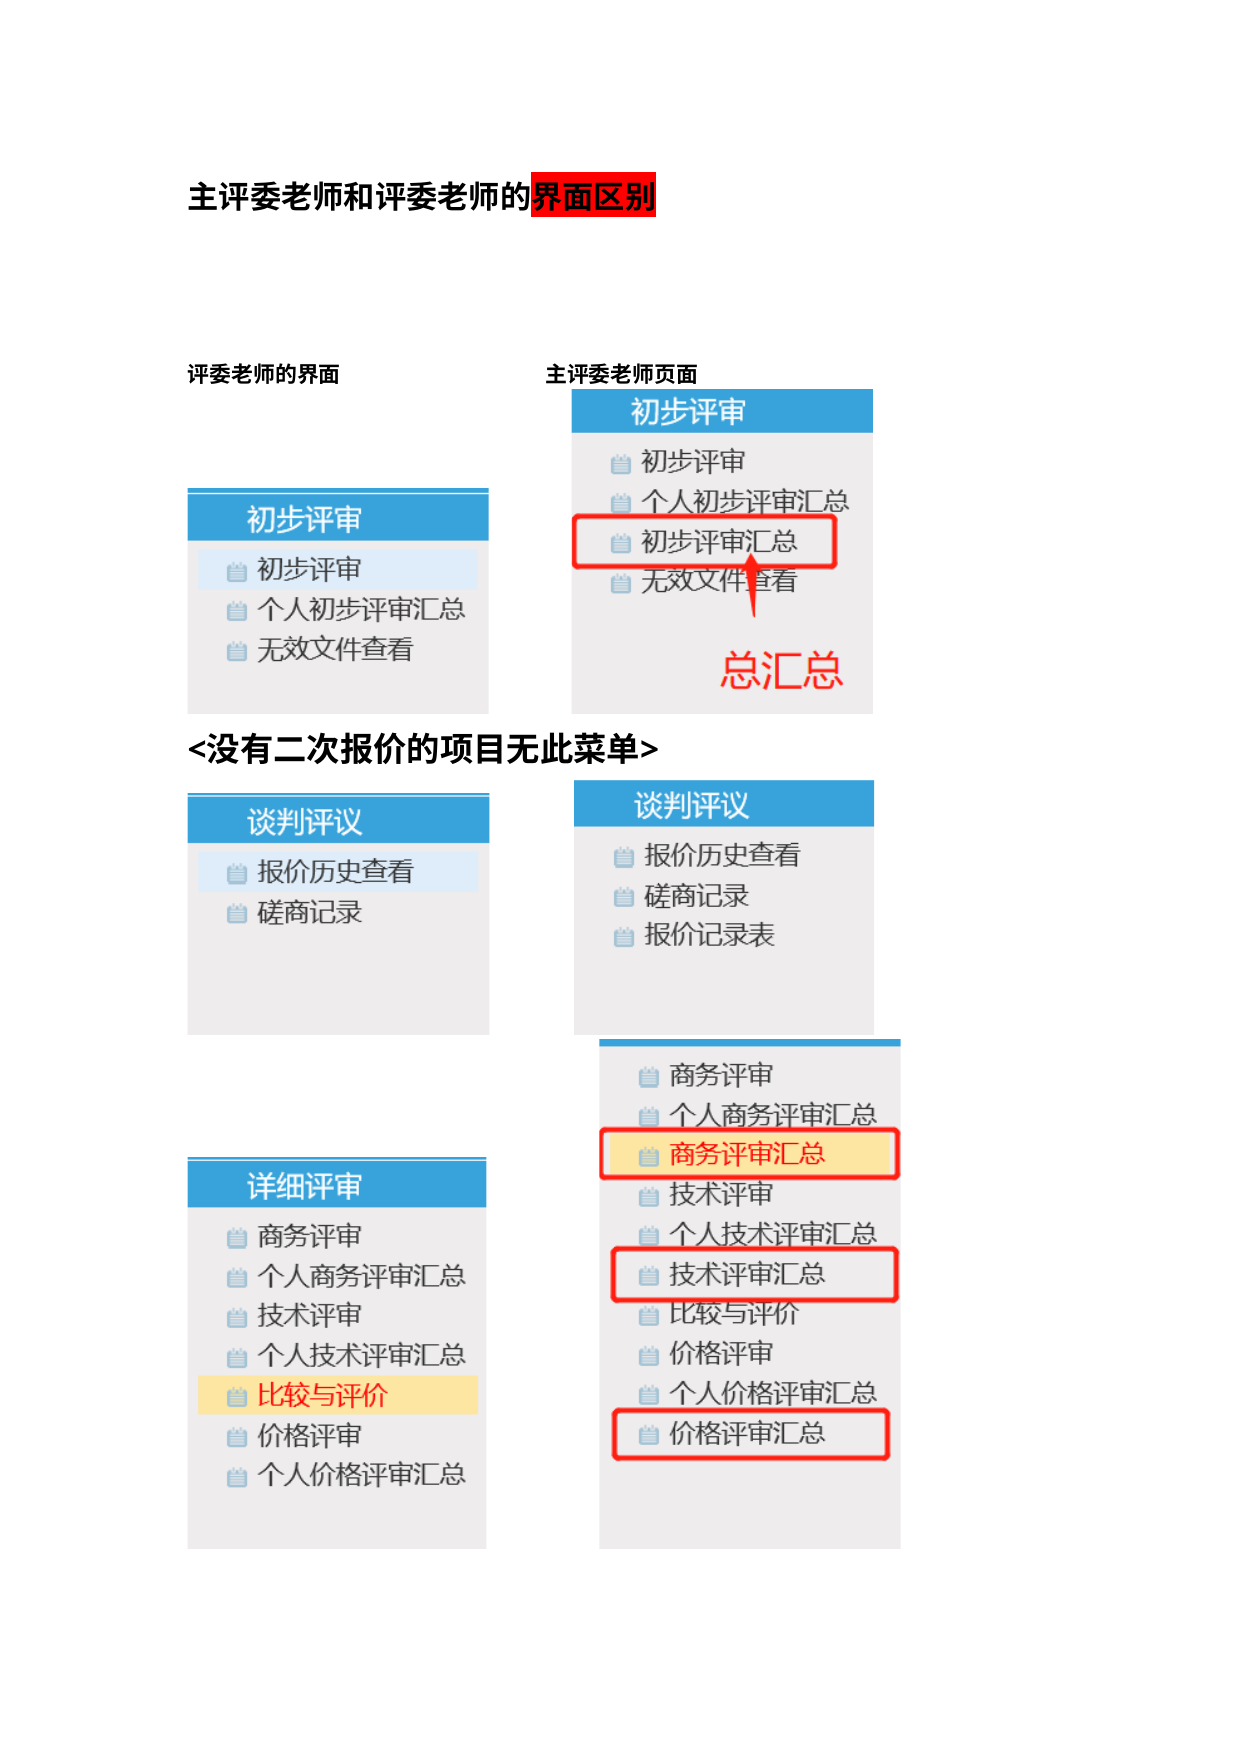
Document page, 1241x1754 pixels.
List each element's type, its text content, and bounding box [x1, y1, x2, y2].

picture [187, 1157, 487, 1549]
picture [571, 389, 873, 714]
picture [187, 793, 492, 1035]
picture [187, 488, 489, 714]
text 评委老师的界面 主评委老师页面 [187, 357, 1053, 389]
picture [574, 779, 875, 1035]
text <没有二次报价的项目无此菜单> [187, 714, 1053, 779]
picture [599, 1039, 902, 1549]
text 主评委老师和评委老师的界面区别 [187, 162, 1053, 227]
